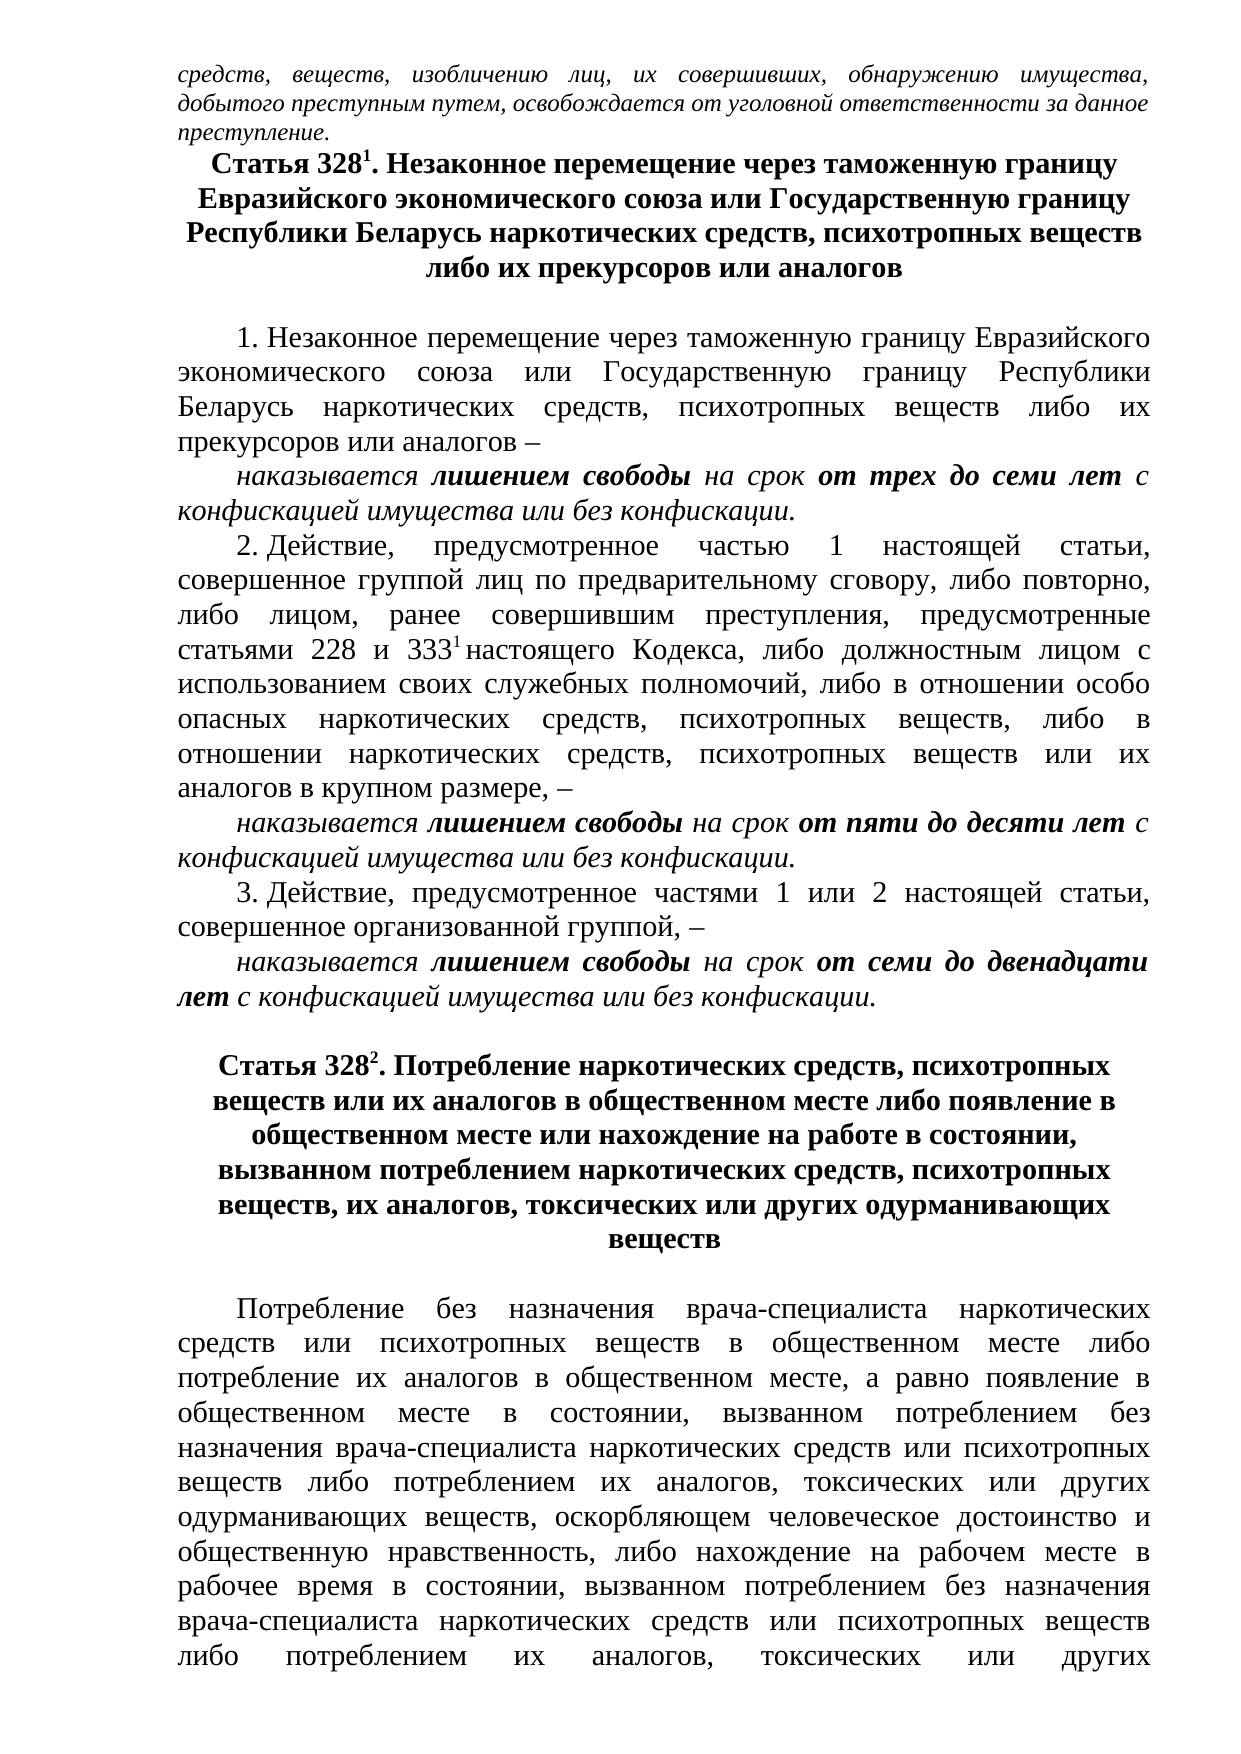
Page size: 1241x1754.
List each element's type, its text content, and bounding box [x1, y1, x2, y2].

text 3. Действие, предусмотренное частями 1 или 2 настоящей статьи, совершенное организованной группой, – [177, 874, 1152, 943]
text 1. Незаконное перемещение через таможенную границу Евразийского экономического союза или Государственную границу Республики Беларусь наркотических средств, психотропных веществ либо их прекурсоров или аналогов – [177, 319, 1152, 457]
text 2. Действие, предусмотренное частью 1 настоящей статьи, совершенное группой лиц по предварительному сговору, либо повторно, либо лицом, ранее совершившим преступления, предусмотренные статьями 228 и 3331 настоящего Кодекса, либо должностным лицом с использованием своих служебных полномочий, либо в отношении особо опасных наркотических средств, психотропных веществ, либо в отношении наркотических средств, психотропных веществ или их аналогов в крупном размере, – [177, 527, 1152, 804]
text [177, 1290, 1152, 1672]
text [177, 59, 1152, 145]
text Статья 3282. Потребление наркотических средств, психотропных веществ или их аналогов в общественном месте либо появление в общественном месте или нахождение на работе в состоянии, вызванном потреблением наркотических средств, психотропных веществ, их аналогов, токсических или других одурманивающих веществ [177, 1047, 1152, 1255]
text наказывается лишением свободы на срок от семи до двенадцати лет с конфискацией имущества или без конфискации. [177, 943, 1152, 1012]
text наказывается лишением свободы на срок от трех до семи лет с конфискацией имущества или без конфискации. [177, 457, 1152, 527]
text Статья 3281. Незаконное перемещение через таможенную границу Евразийского экономического союза или Государственную границу Республики Беларусь наркотических средств, психотропных веществ либо их прекурсоров или аналогов [177, 145, 1152, 284]
text наказывается лишением свободы на срок от пяти до десяти лет с конфискацией имущества или без конфискации. [177, 804, 1152, 874]
